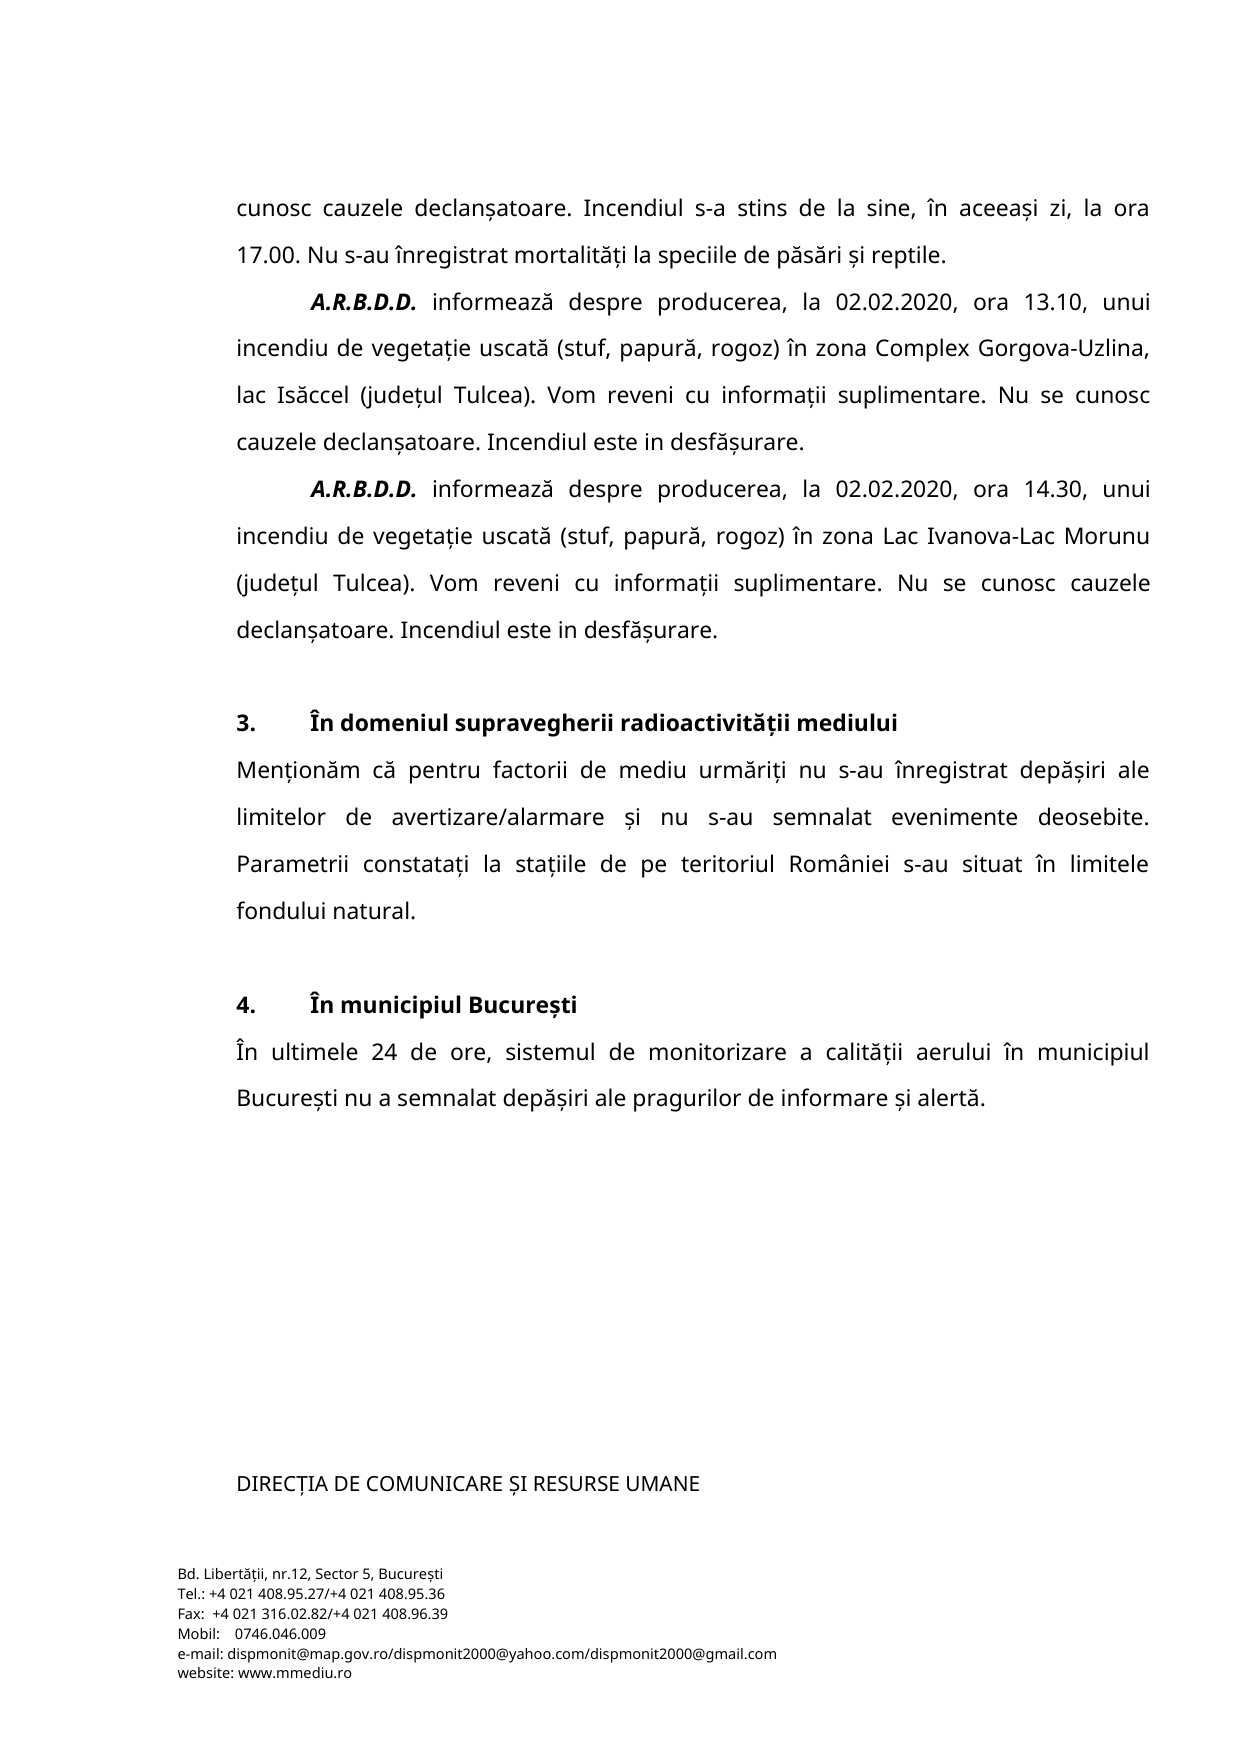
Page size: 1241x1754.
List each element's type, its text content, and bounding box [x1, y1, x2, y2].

text A.R.B.D.D. informează despre producerea, la 02.02.2020, ora 13.10, unui incendiu de vegetație uscată (stuf, papură, rogoz) în zona Complex Gorgova-Uzlina, lac Isăccel (județul Tulcea). Vom reveni cu informații suplimentare. Nu se cunosc cauzele declanșatoare. Incendiul este in desfășurare. [236, 285, 1152, 457]
text DIRECȚIA DE COMUNICARE ȘI RESURSE UMANE [236, 1469, 1150, 1498]
list În municipiul Bucureşti [236, 988, 1150, 1020]
text În ultimele 24 de ore, sistemul de monitorizare a calităţii aerului în municipiul Bucureşti nu a semnalat depăşiri ale pragurilor de informare şi alertă. [236, 1035, 1150, 1113]
list În domeniul supravegherii radioactivităţii mediului [236, 707, 1150, 738]
text A.R.B.D.D. informează despre producerea, la 02.02.2020, ora 14.30, unui incendiu de vegetație uscată (stuf, papură, rogoz) în zona Lac Ivanova-Lac Morunu (județul Tulcea). Vom reveni cu informații suplimentare. Nu se cunosc cauzele declanșatoare. Incendiul este in desfășurare. [236, 473, 1152, 645]
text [236, 192, 1152, 270]
text Menționăm că pentru factorii de mediu urmăriţi nu s-au înregistrat depăşiri ale limitelor de avertizare/alarmare şi nu s-au semnalat evenimente deosebite. Parametrii constataţi la staţiile de pe teritoriul României s-au situat în limitele fondului natural. [236, 754, 1150, 926]
